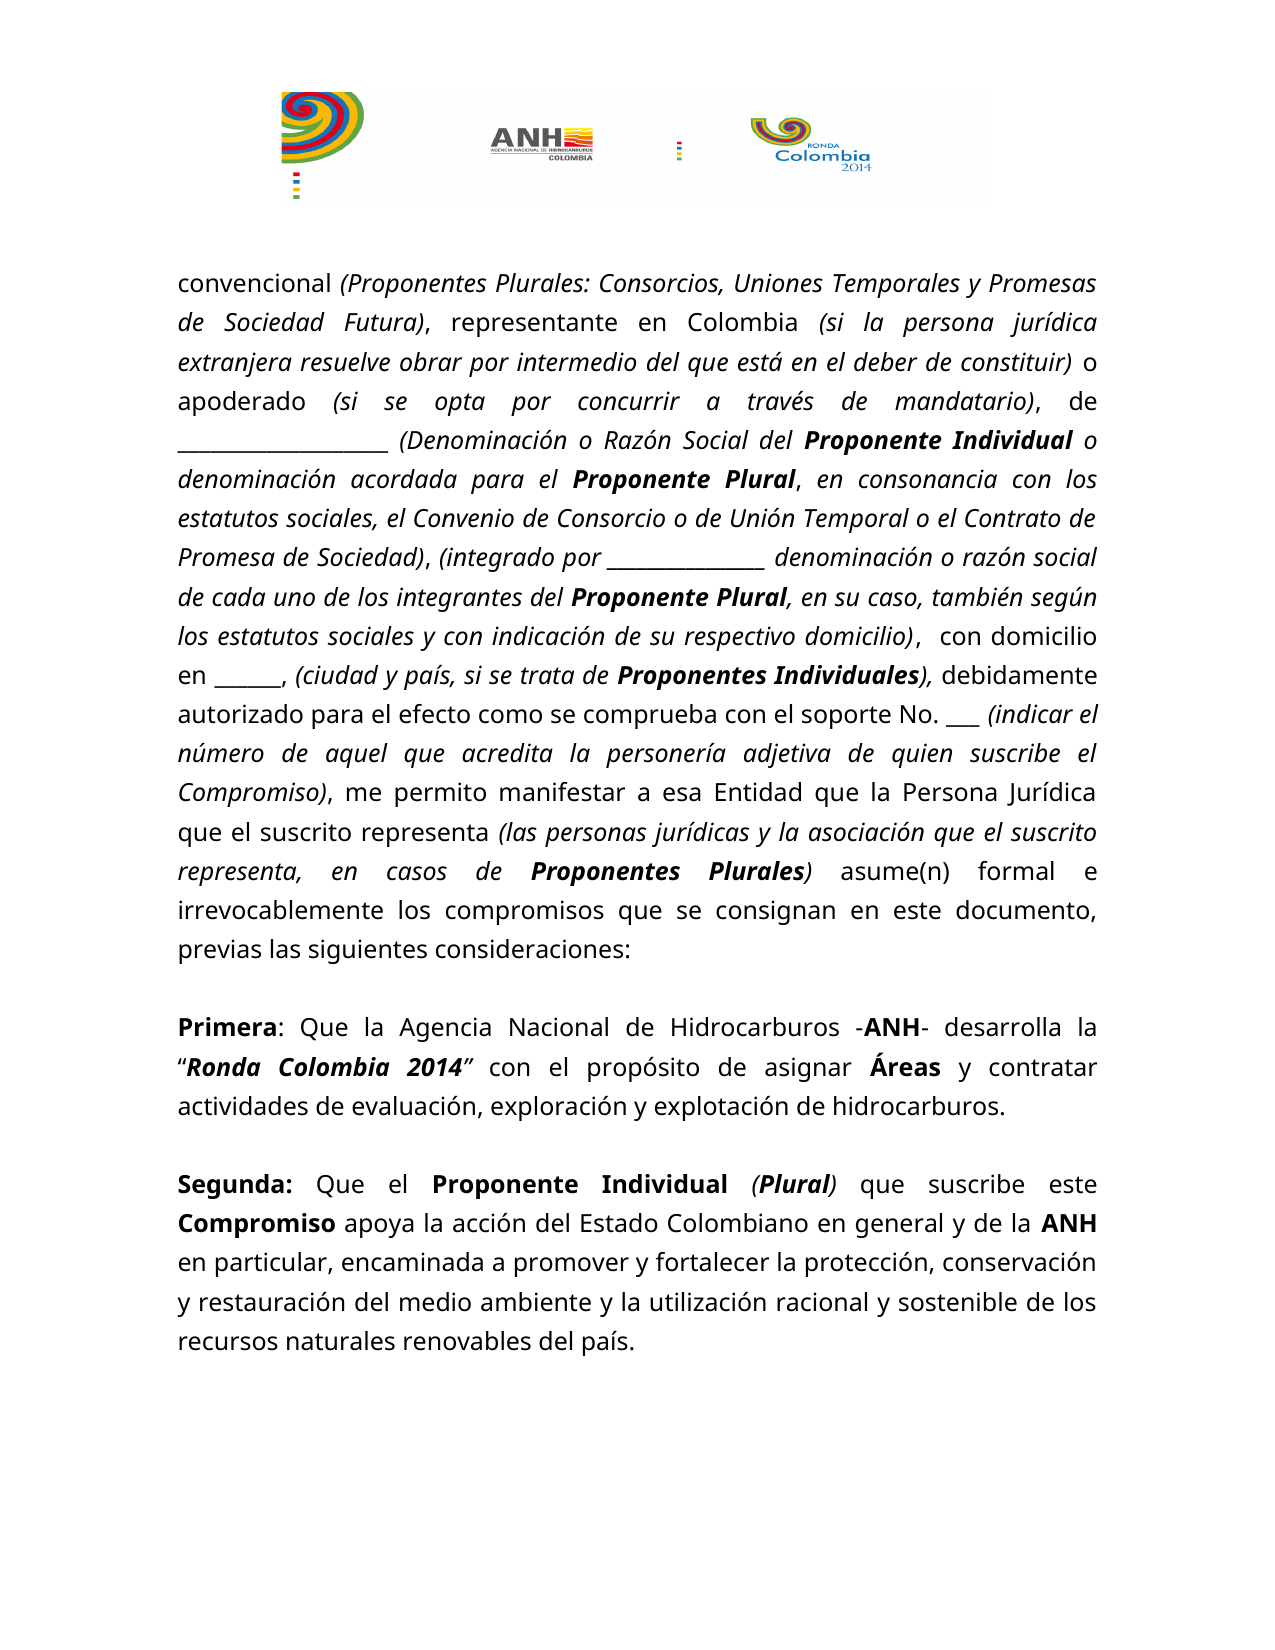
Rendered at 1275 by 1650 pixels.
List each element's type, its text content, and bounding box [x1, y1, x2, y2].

picture [281, 92, 994, 203]
text Segunda: Que el Proponente Individual (Plural) que suscribe este Compromiso apoya la acción del Estado Colombiano en general y de la ANH en particular, encaminada a promover y fortalecer la protección, conservación y restauración del medio ambiente y la utilización racional y sostenible de los recursos naturales renovables del país. [177, 1167, 1098, 1357]
text Primera: Que la Agencia Nacional de Hidrocarburos -ANH- desarrolla la “Ronda Colombia 2014” con el propósito de asignar Áreas y contratar actividades de evaluación, exploración y explotación de hidrocarburos. [177, 1010, 1098, 1122]
